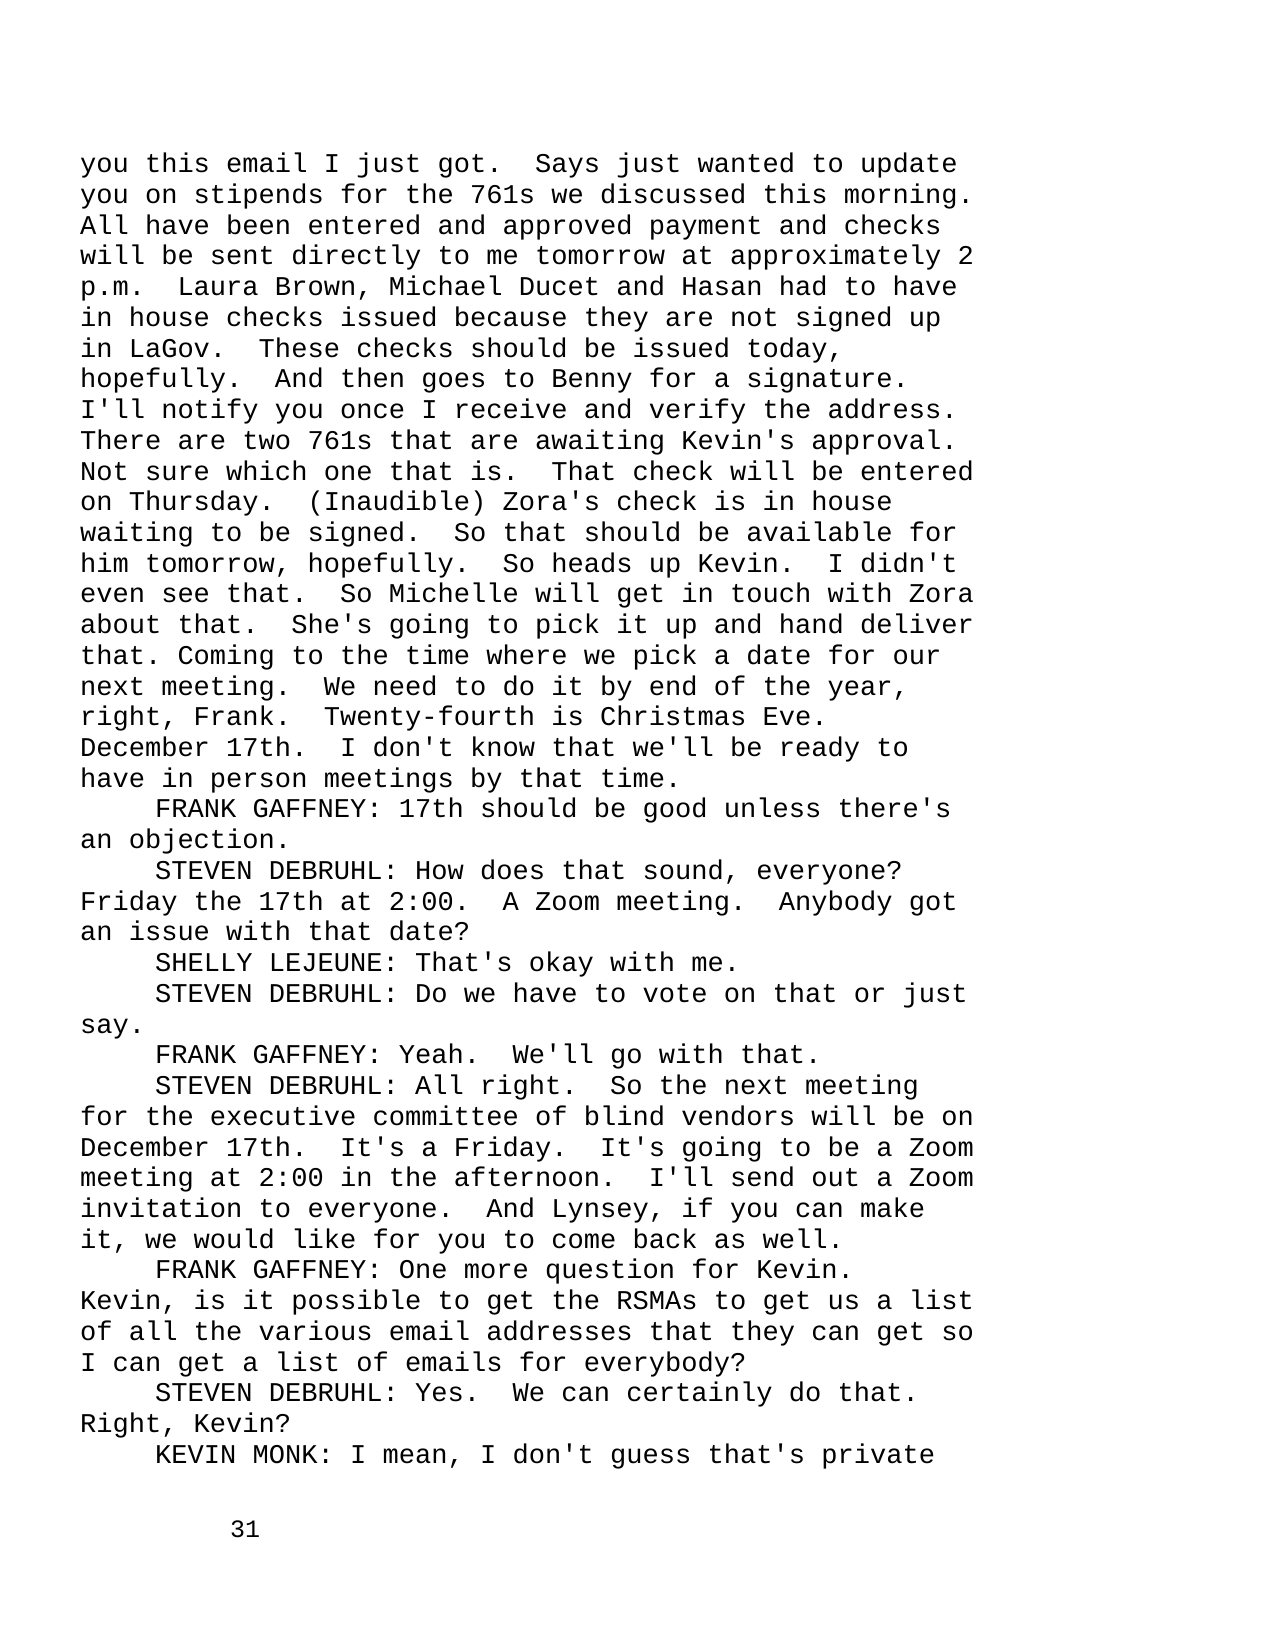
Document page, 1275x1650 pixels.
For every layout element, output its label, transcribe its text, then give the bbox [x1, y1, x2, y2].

text SHELLY LEJEUNE: That's okay with me. [80, 949, 979, 980]
text STEVEN DEBRUHL: All right. So the next meeting for the executive committee of blind vendors will be on December 17th. It's a Friday. It's going to be a Zoom meeting at 2:00 in the afternoon. I'll send out a Zoom invitation to everyone. And Lynsey, if you can make it, we would like for you to come back as well. [80, 1072, 979, 1256]
text STEVEN DEBRUHL: How does that sound, everyone? Friday the 17th at 2:00. A Zoom meeting. Anybody got an issue with that date? [80, 857, 979, 949]
text FRANK GAFFNEY: 17th should be good unless there's an objection. [80, 795, 979, 857]
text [80, 150, 979, 795]
text STEVEN DEBRUHL: Do we have to vote on that or just say. [80, 980, 979, 1041]
text FRANK GAFFNEY: One more question for Kevin. Kevin, is it possible to get the RSMAs to get us a list of all the various email addresses that they can get so I can get a list of emails for everybody? [80, 1256, 979, 1379]
text FRANK GAFFNEY: Yeah. We'll go with that. [80, 1041, 979, 1072]
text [80, 1441, 979, 1471]
text STEVEN DEBRUHL: Yes. We can certainly do that. Right, Kevin? [80, 1379, 979, 1441]
